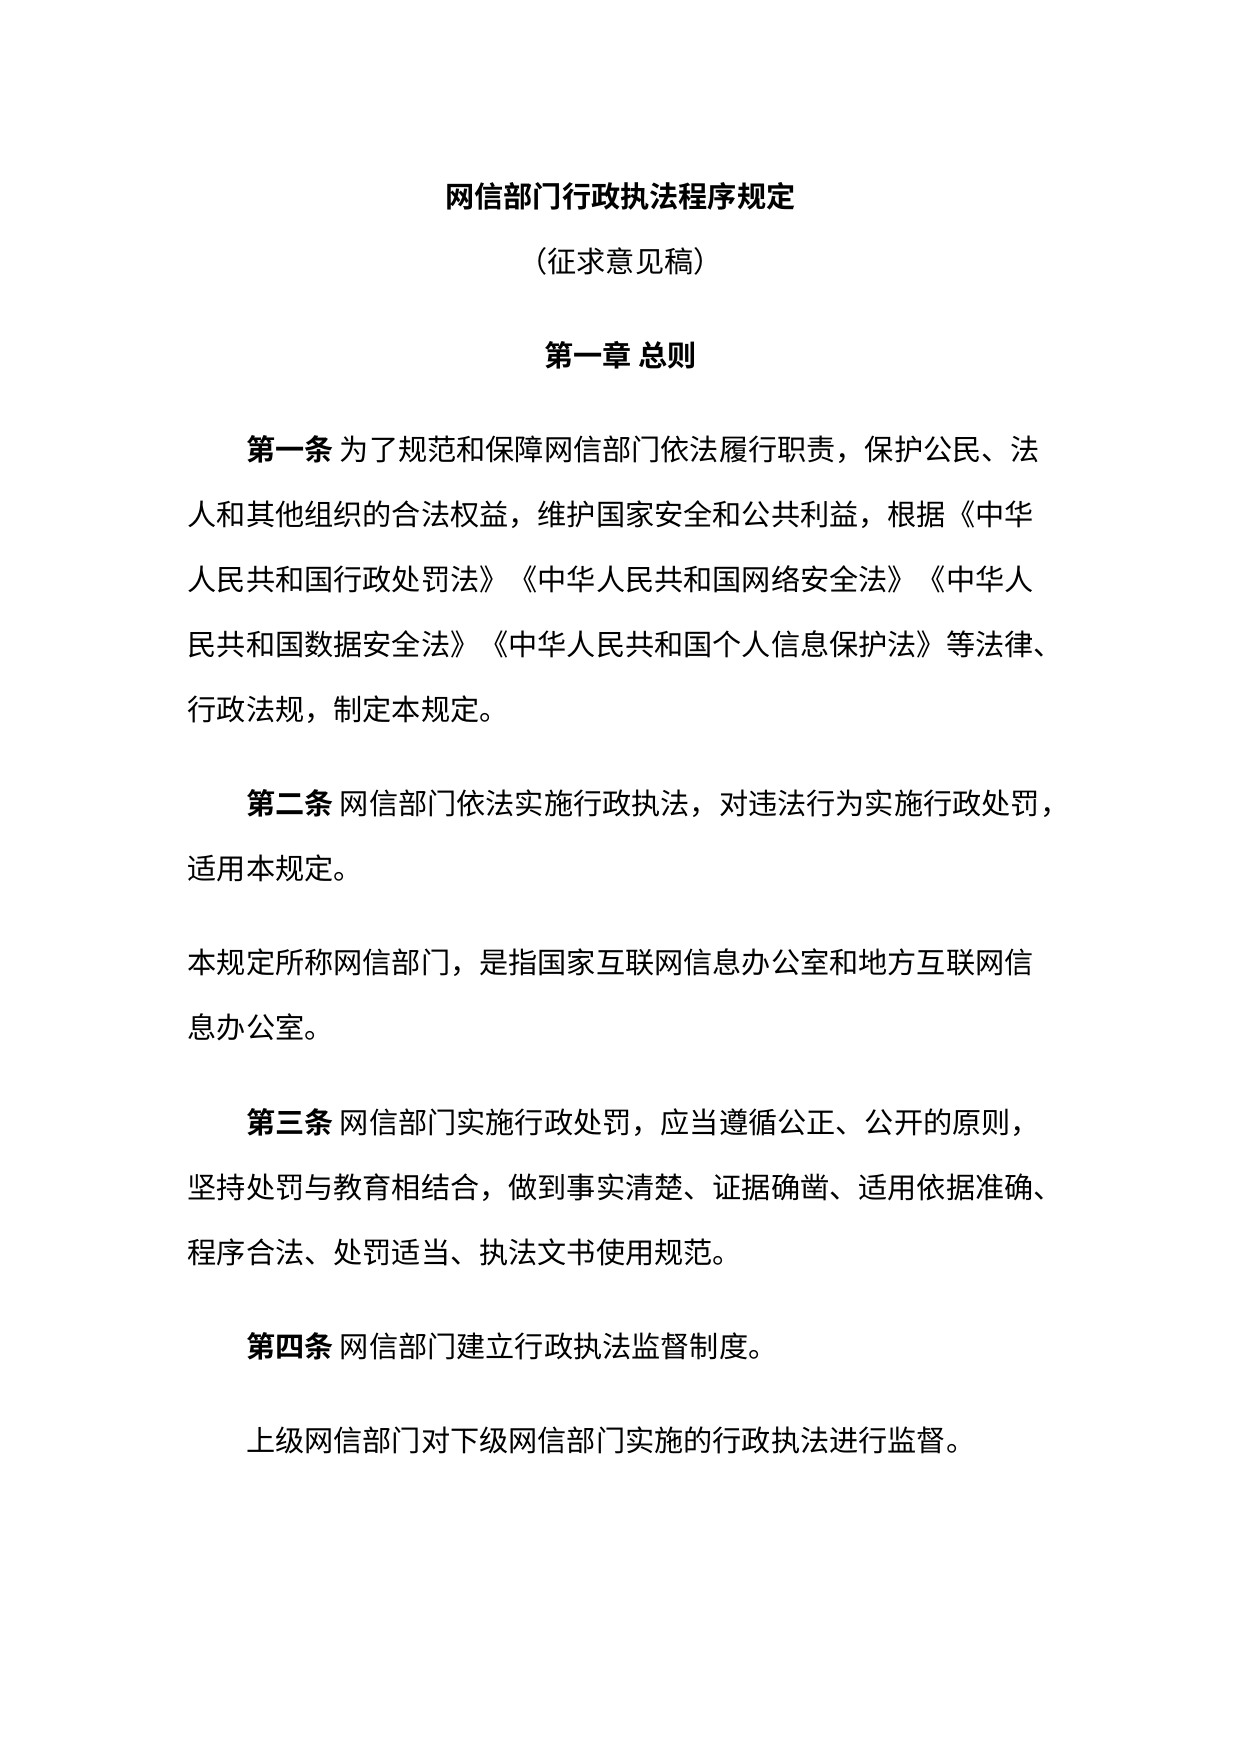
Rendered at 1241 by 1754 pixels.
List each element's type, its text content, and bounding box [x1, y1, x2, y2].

text 第三条 网信部门实施行政处罚，应当遵循公正、公开的原则，坚持处罚与教育相结合，做到事实清楚、证据确凿、适用依据准确、程序合法、处罚适当、执法文书使用规范。 [187, 1088, 1053, 1283]
text 本规定所称网信部门，是指国家互联网信息办公室和地方互联网信息办公室。 [187, 929, 1053, 1059]
text 第二条 网信部门依法实施行政执法，对违法行为实施行政处罚，适用本规定。 [187, 769, 1053, 899]
text 第一章 总则 [187, 321, 1053, 386]
text 第四条 网信部门建立行政执法监督制度。 [187, 1312, 1053, 1377]
text 上级网信部门对下级网信部门实施的行政执法进行监督。 [187, 1406, 1053, 1471]
text 网信部门行政执法程序规定 [187, 162, 1053, 227]
text （征求意见稿） [187, 227, 1053, 292]
text 第一条 为了规范和保障网信部门依法履行职责，保护公民、法人和其他组织的合法权益，维护国家安全和公共利益，根据《中华人民共和国行政处罚法》《中华人民共和国网络安全法》《中华人民共和国数据安全法》《中华人民共和国个人信息保护法》等法律、行政法规，制定本规定。 [187, 415, 1053, 740]
